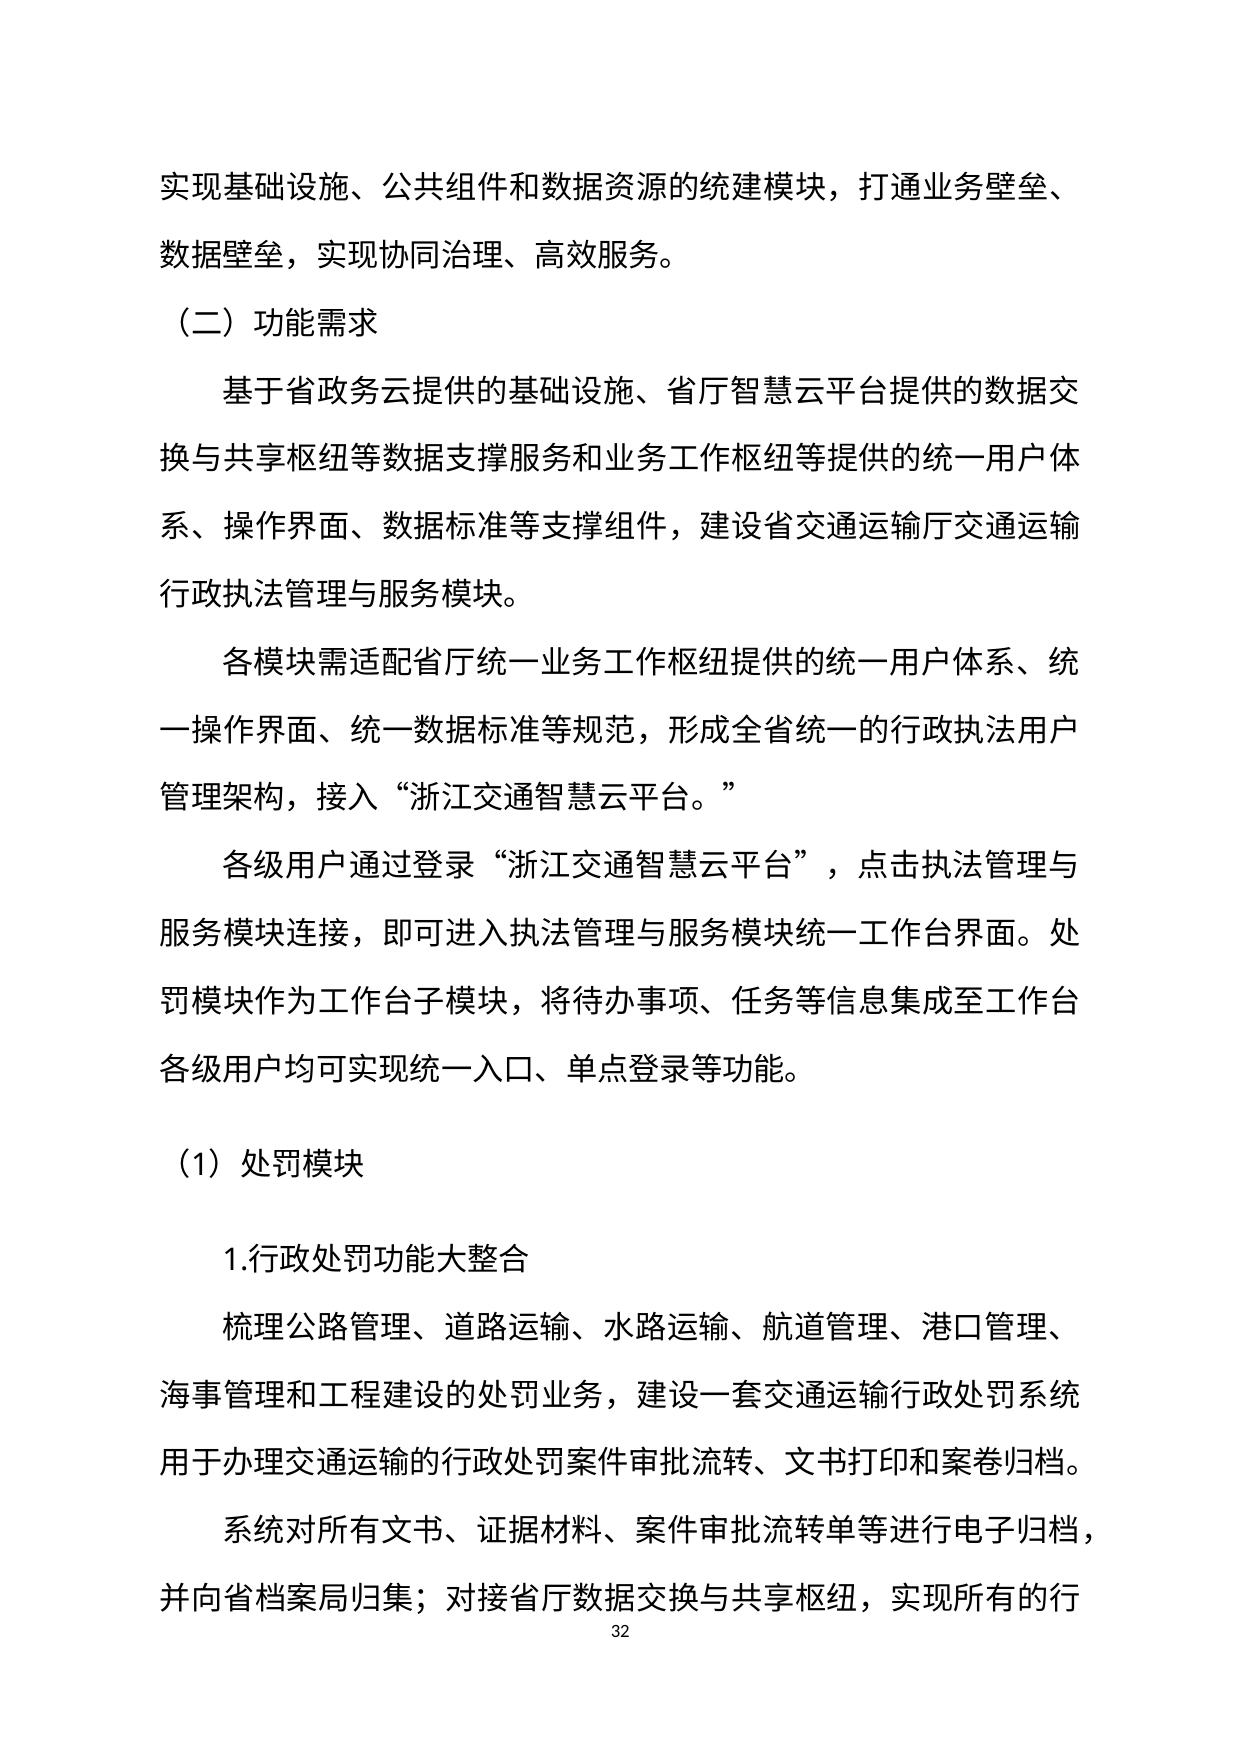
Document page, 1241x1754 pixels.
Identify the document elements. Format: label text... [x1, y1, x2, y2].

subtitle （二）功能需求 [159, 298, 1081, 343]
text 1.行政处罚功能大整合 [159, 1234, 1081, 1279]
text 各模块需适配省厅统一业务工作枢纽提供的统一用户体系、统一操作界面、统一数据标准等规范，形成全省统一的行政执法用户管理架构，接入“浙江交通智慧云平台。” [159, 637, 1081, 818]
text 梳理公路管理、道路运输、水路运输、航道管理、港口管理、海事管理和工程建设的处罚业务，建设一套交通运输行政处罚系统，用于办理交通运输的行政处罚案件审批流转、文书打印和案卷归档。 [159, 1302, 1081, 1483]
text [159, 1506, 1081, 1618]
text 各级用户通过登录“浙江交通智慧云平台”，点击执法管理与服务模块连接，即可进入执法管理与服务模块统一工作台界面。处罚模块作为工作台子模块，将待办事项、任务等信息集成至工作台。各级用户均可实现统一入口、单点登录等功能。 [159, 840, 1081, 1089]
subtitle （1）处罚模块 [159, 1139, 1081, 1184]
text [159, 162, 1081, 275]
text 基于省政务云提供的基础设施、省厅智慧云平台提供的数据交换与共享枢纽等数据支撑服务和业务工作枢纽等提供的统一用户体系、操作界面、数据标准等支撑组件，建设省交通运输厅交通运输行政执法管理与服务模块。 [159, 366, 1081, 614]
